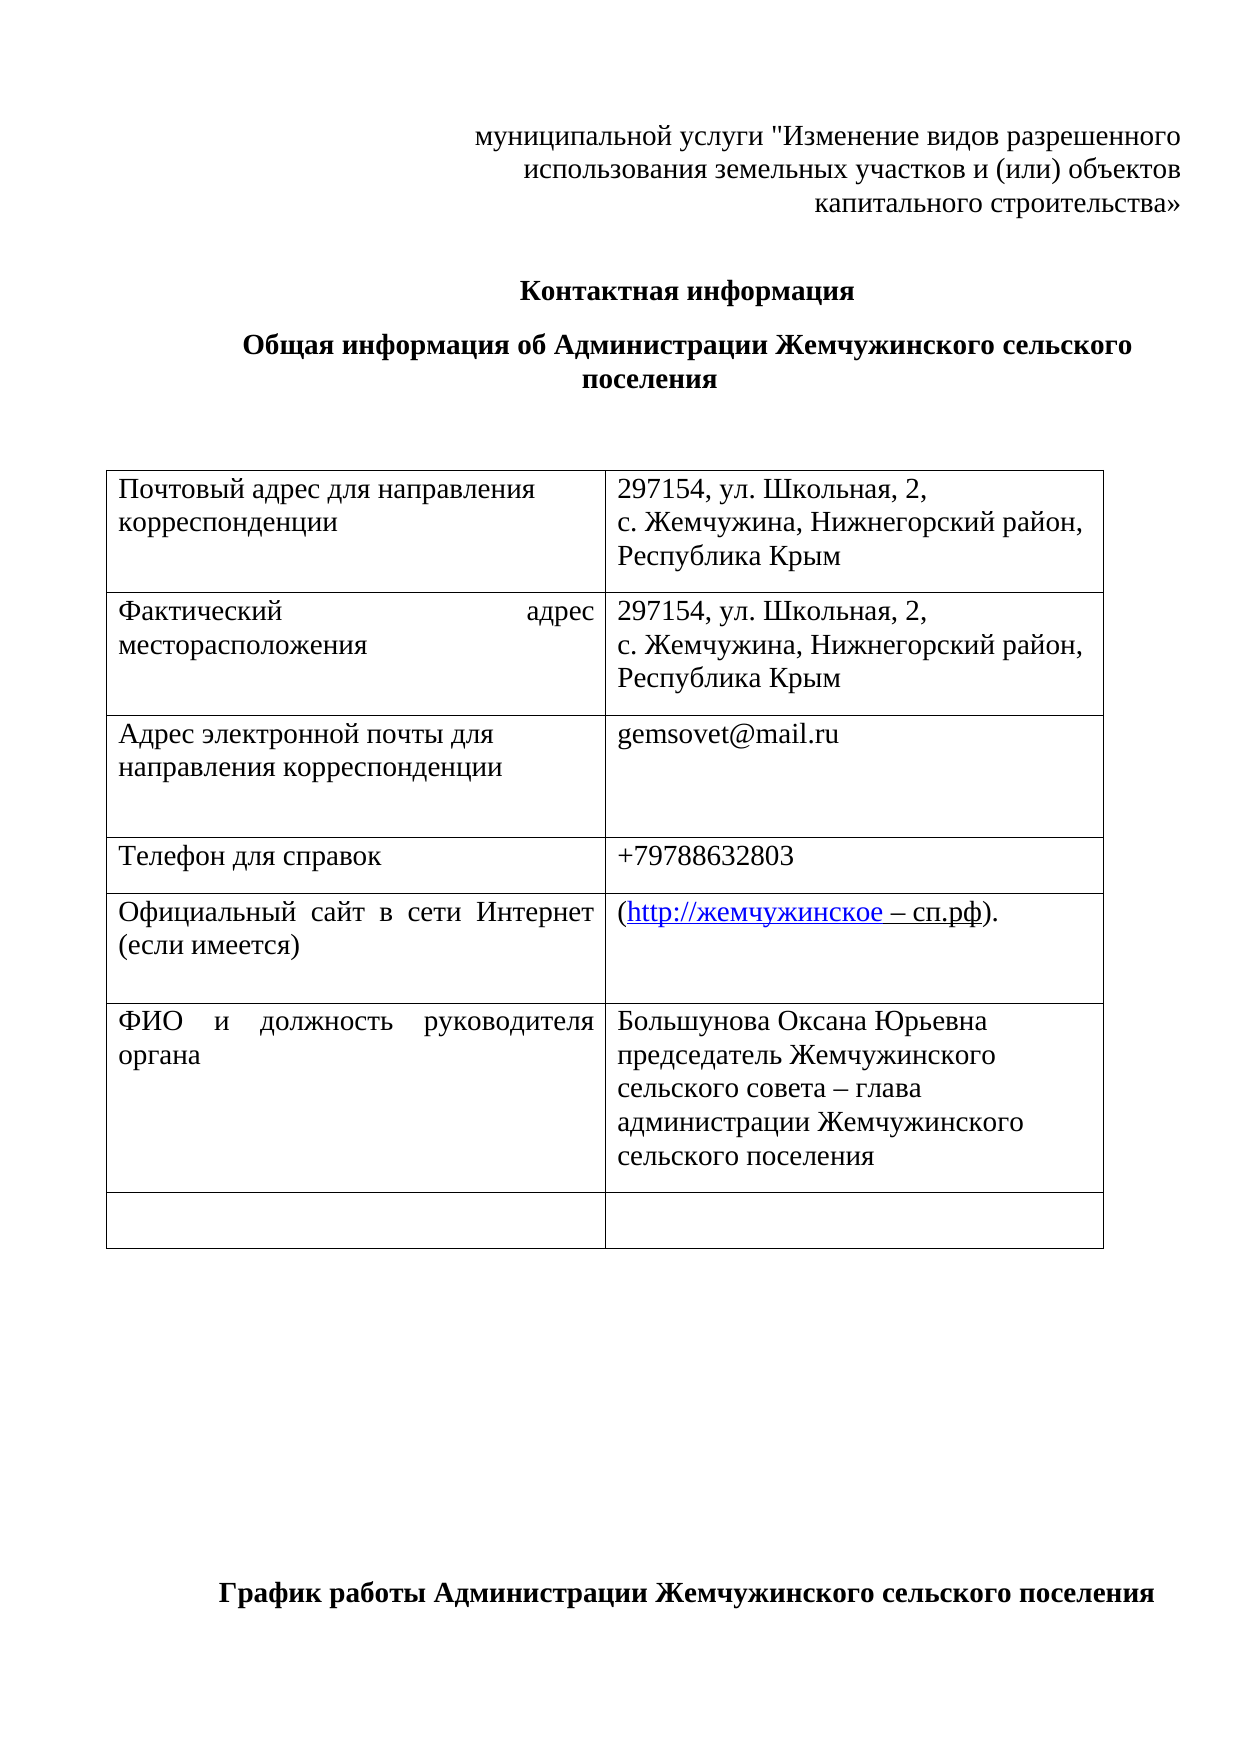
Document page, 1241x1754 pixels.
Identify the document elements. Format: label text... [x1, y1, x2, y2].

table_cell +79788632803 [606, 838, 1103, 893]
table_cell Адрес электронной почты для направления корреспонденции [107, 716, 605, 837]
text использования земельных участков и (или) объектов [118, 152, 1181, 185]
table_cell Официальный сайт в сети Интернет (если имеется) [107, 894, 605, 1002]
text Контактная информация [118, 273, 1181, 307]
text муниципальной услуги "Изменение видов разрешенного [118, 118, 1181, 152]
table_cell 297154, ул. Школьная, 2, с. Жемчужина, Нижнегорский район, Республика Крым [606, 593, 1103, 715]
table_cell (http://жемчужинское – сп.рф). [606, 894, 1103, 1002]
table_cell Большунова Оксана Юрьевна председатель Жемчужинского сельского совета – глава администрации Жемчужинского сельского поселения [606, 1004, 1103, 1192]
table_cell ФИО и должность руководителя органа [107, 1004, 605, 1192]
table_cell Телефон для справок [107, 838, 605, 893]
table_header Почтовый адрес для направления корреспонденции [107, 471, 605, 592]
text График работы Администрации Жемчужинского сельского поселения [118, 1575, 1181, 1608]
table_cell gemsovet@mail.ru [606, 716, 1103, 837]
table_cell Фактический адрес месторасположения [107, 593, 605, 715]
table_cell [107, 1193, 605, 1247]
table_header 297154, ул. Школьная, 2, с. Жемчужина, Нижнегорский район, Республика Крым [606, 471, 1103, 592]
text капитального строительства» [118, 185, 1181, 219]
text Общая информация об Администрации Жемчужинского сельского поселения [118, 327, 1181, 394]
table_cell [606, 1193, 1103, 1247]
